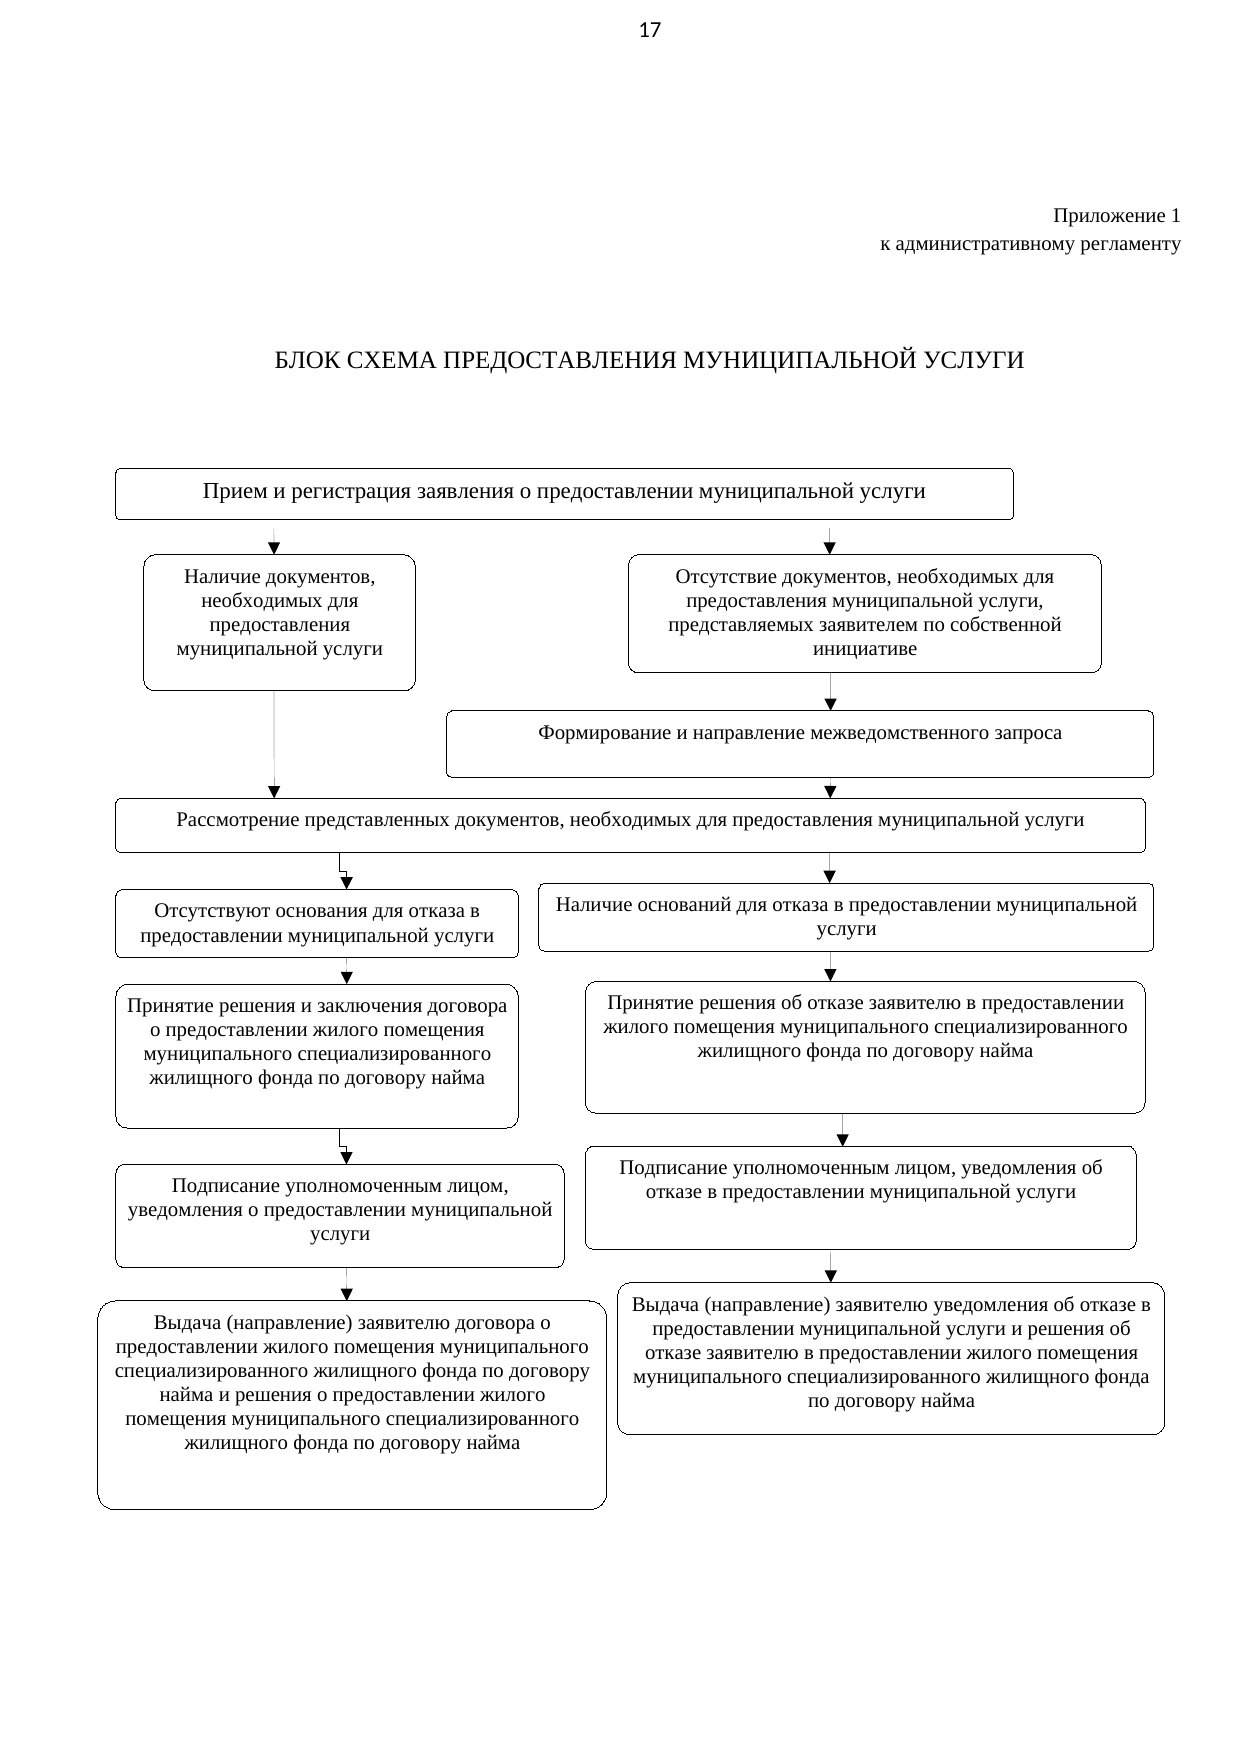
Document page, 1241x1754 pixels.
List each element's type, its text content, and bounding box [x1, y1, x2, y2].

text к административному регламенту [118, 231, 1181, 254]
text БЛОК СХЕМА ПРЕДОСТАВЛЕНИЯ МУНИЦИПАЛЬНОЙ УСЛУГИ [118, 345, 1181, 374]
text Приложение 1 [118, 203, 1181, 227]
